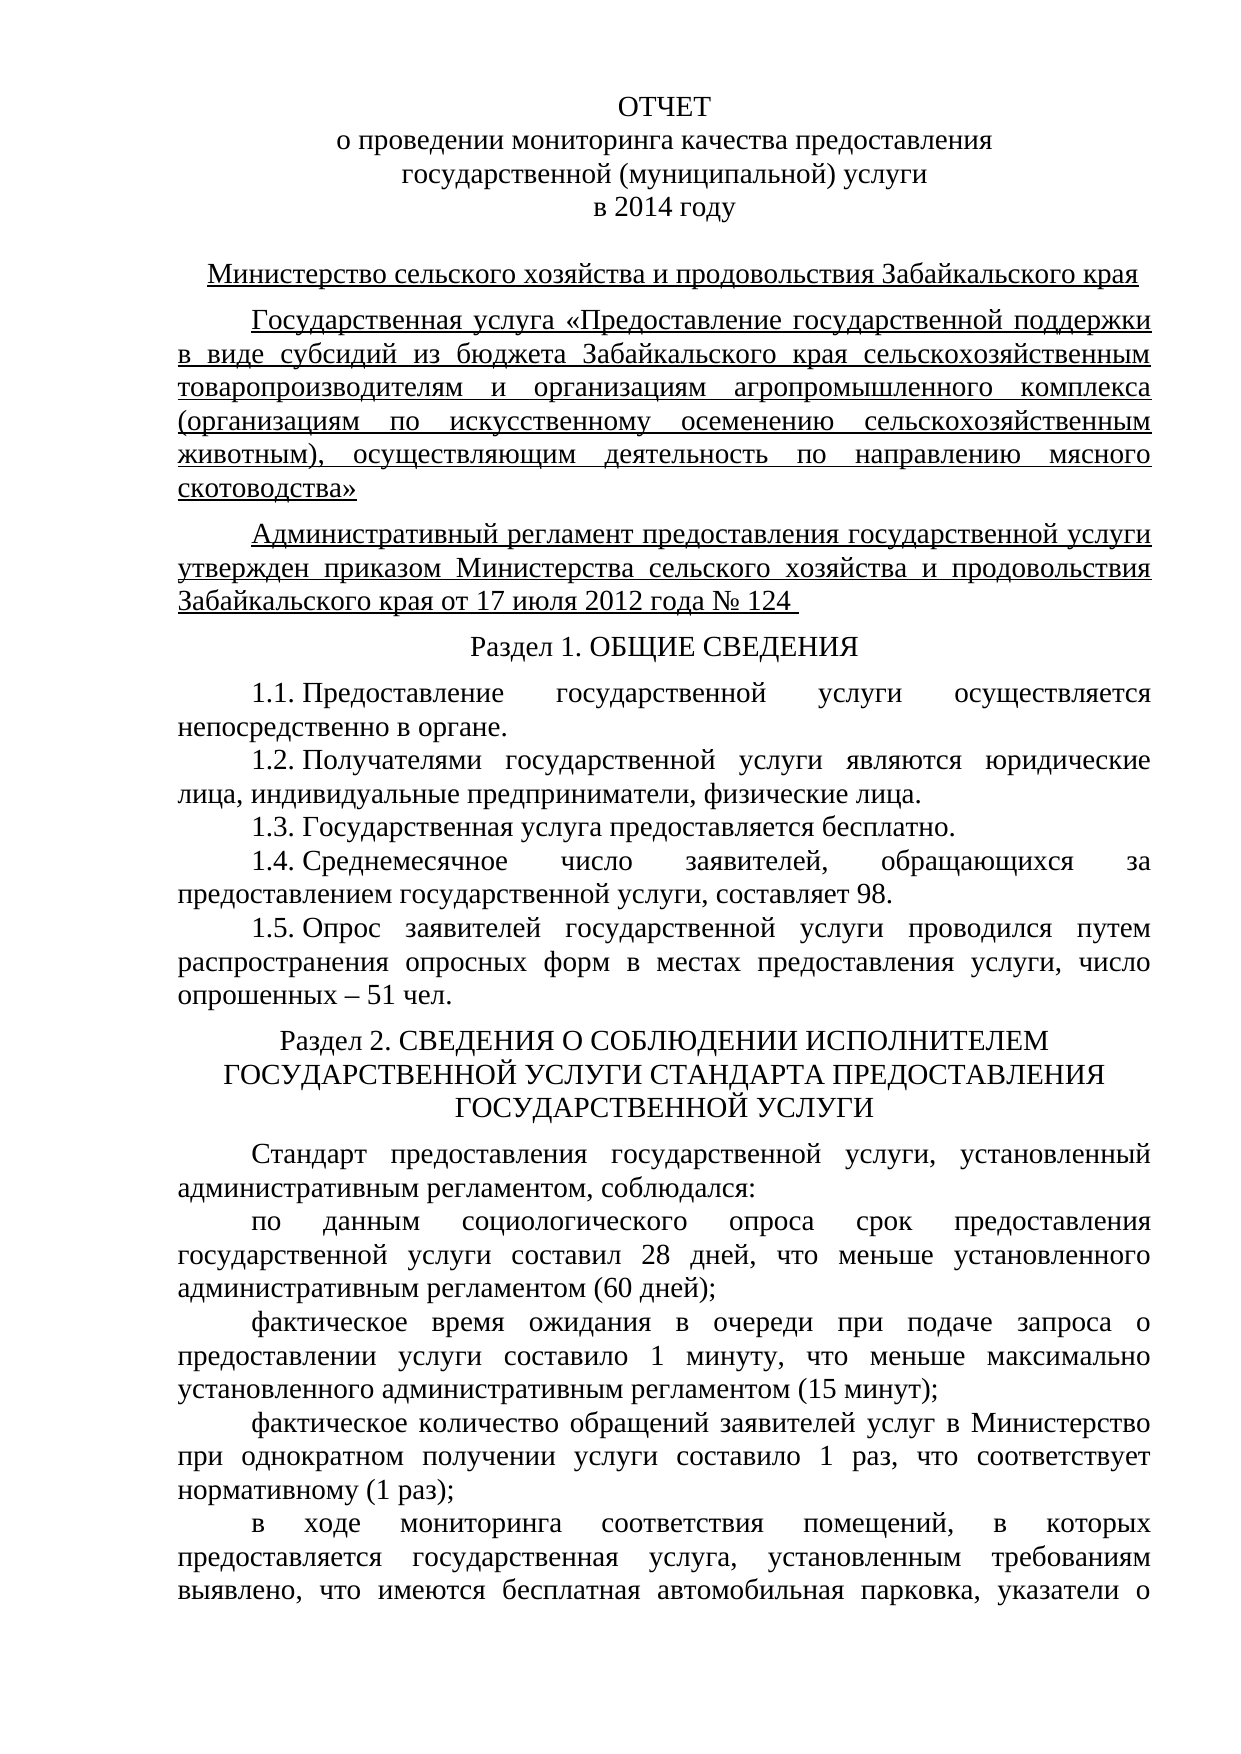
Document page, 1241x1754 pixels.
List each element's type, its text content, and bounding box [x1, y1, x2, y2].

text Государственная услуга «Предоставление государственной поддержки в виде субсидий из бюджета Забайкальского края сельскохозяйственным товаропроизводителям и организациям агропромышленного комплекса (организациям по искусственному осеменению сельскохозяйственным животным), осуществляющим деятельность по направлению мясного скотоводства» [177, 400, 1152, 432]
text 1.5. Опрос заявителей государственной услуги проводился путем распространения опросных форм в местах предоставления услуги, число опрошенных – 51 чел. [177, 910, 1152, 1011]
text государственной (муниципальной) услуги [177, 156, 1152, 189]
text Раздел 1. ОБЩИЕ СВЕДЕНИЯ [177, 629, 1152, 663]
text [177, 1505, 1152, 1606]
text Государственная услуга «Предоставление государственной поддержки в виде субсидий из бюджета Забайкальского края сельскохозяйственным товаропроизводителям и организациям агропромышленного комплекса (организациям по искусственному осеменению сельскохозяйственным животным), осуществляющим деятельность по направлению мясного скотоводства» [177, 467, 1152, 504]
text Государственная услуга «Предоставление государственной поддержки в виде субсидий из бюджета Забайкальского края сельскохозяйственным товаропроизводителям и организациям агропромышленного комплекса (организациям по искусственному осеменению сельскохозяйственным животным), осуществляющим деятельность по направлению мясного скотоводства» [177, 433, 1152, 466]
text 1.3. Государственная услуга предоставляется бесплатно. [177, 809, 1152, 843]
text Государственная услуга «Предоставление государственной поддержки в виде субсидий из бюджета Забайкальского края сельскохозяйственным товаропроизводителям и организациям агропромышленного комплекса (организациям по искусственному осеменению сельскохозяйственным животным), осуществляющим деятельность по направлению мясного скотоводства» [177, 302, 1152, 399]
text Раздел 2. СВЕДЕНИЯ О СОБЛЮДЕНИИ ИСПОЛНИТЕЛЕМ ГОСУДАРСТВЕННОЙ УСЛУГИ СТАНДАРТА ПРЕДОСТАВЛЕНИЯ ГОСУДАРСТВЕННОЙ УСЛУГИ [177, 1023, 1152, 1124]
text ОТЧЕТ [177, 89, 1152, 122]
text 1.4. Среднемесячное число заявителей, обращающихся за предоставлением государственной услуги, составляет 98. [177, 843, 1152, 910]
text 1.1. Предоставление государственной услуги осуществляется непосредственно в органе. [177, 675, 1152, 742]
text Стандарт предоставления государственной услуги, установленный административным регламентом, соблюдался: [177, 1136, 1152, 1203]
text Административный регламент предоставления государственной услуги утвержден приказом Министерства сельского хозяйства и продовольствия Забайкальского края от 17 июля 2012 года № 124 [177, 516, 1152, 579]
text Министерство сельского хозяйства и продовольствия Забайкальского края [177, 256, 1152, 290]
text Административный регламент предоставления государственной услуги утвержден приказом Министерства сельского хозяйства и продовольствия Забайкальского края от 17 июля 2012 года № 124 [177, 580, 1152, 617]
text фактическое количество обращений заявителей услуг в Министерство при однократном получении услуги составило 1 раз, что соответствует нормативному (1 раз); [177, 1405, 1152, 1505]
text фактическое время ожидания в очереди при подаче запроса о предоставлении услуги составило 1 минуту, что меньше максимально установленного административным регламентом (15 минут); [177, 1304, 1152, 1405]
text в 2014 году [177, 189, 1152, 223]
text по данным социологического опроса срок предоставления государственной услуги составил 28 дней, что меньше установленного административным регламентом (60 дней); [177, 1203, 1152, 1304]
text о проведении мониторинга качества предоставления [177, 122, 1152, 156]
text 1.2. Получателями государственной услуги являются юридические лица, индивидуальные предприниматели, физические лица. [177, 742, 1152, 809]
